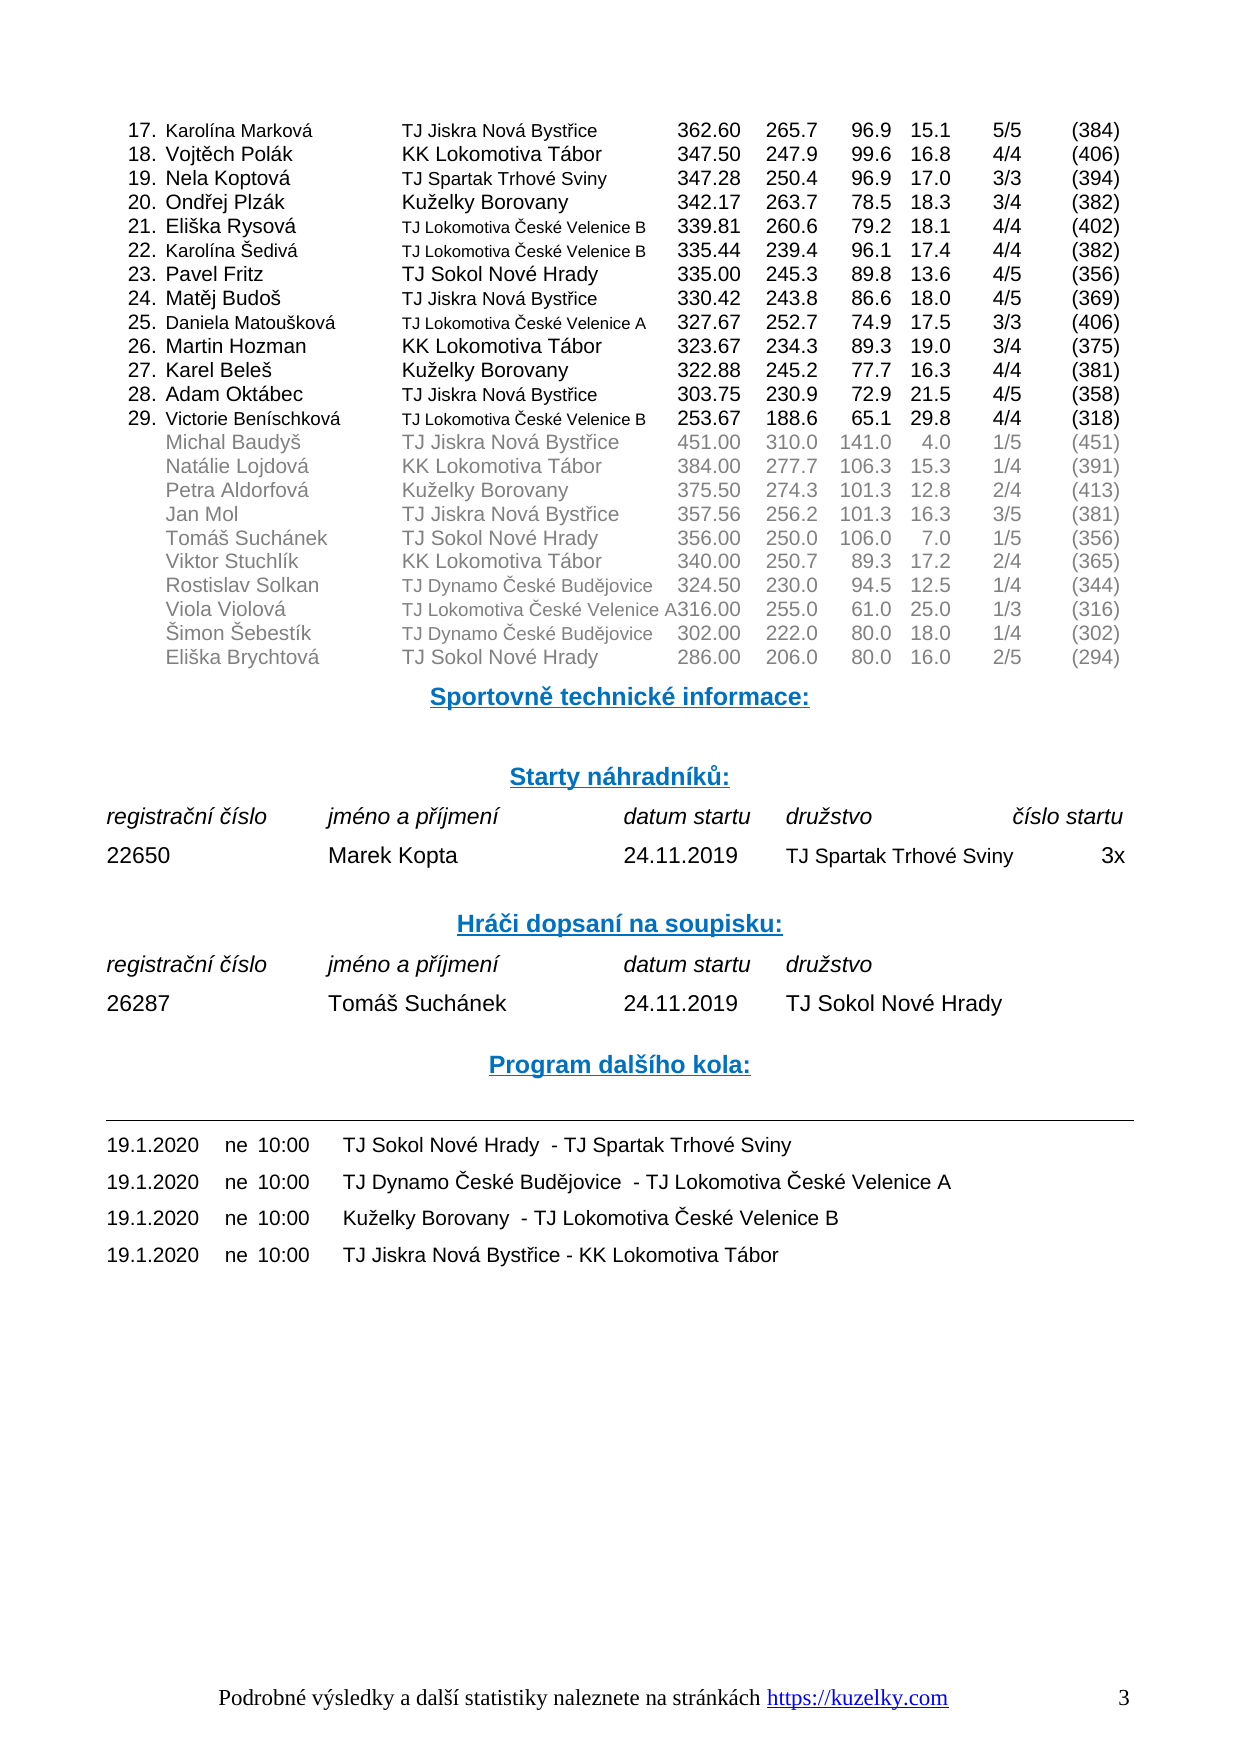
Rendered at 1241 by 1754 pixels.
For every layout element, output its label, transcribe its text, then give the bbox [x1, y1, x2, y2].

text Eliška Brychtová TJ Sokol Nové Hrady 286.00 206.0 80.0 16.0 2/5 (294) [106, 645, 1134, 669]
text Šimon Šebestík TJ Dynamo České Budějovice 302.00 222.0 80.0 18.0 1/4 (302) [106, 621, 1134, 645]
text 18. Vojtěch Polák KK Lokomotiva Tábor 347.50 247.9 99.6 16.8 4/4 (406) [106, 142, 1134, 166]
text Rostislav Solkan TJ Dynamo České Budějovice 324.50 230.0 94.5 12.5 1/4 (344) [106, 573, 1134, 597]
text 22. Karolína Šedivá TJ Lokomotiva České Velenice B 335.44 239.4 96.1 17.4 4/4 (382) [106, 238, 1134, 262]
text registrační číslo jméno a příjmení datum startu družstvo číslo startu [106, 803, 1134, 829]
text 21. Eliška Rysová TJ Lokomotiva České Velenice B 339.81 260.6 79.2 18.1 4/4 (402) [106, 214, 1134, 238]
text 19.1.2020 ne 10:00 TJ Jiskra Nová Bystřice - KK Lokomotiva Tábor [106, 1243, 1134, 1267]
text 26287 Tomáš Suchánek 24.11.2019 TJ Sokol Nové Hrady [106, 989, 1134, 1016]
text Michal Baudyš TJ Jiskra Nová Bystřice 451.00 310.0 141.0 4.0 1/5 (451) [106, 429, 1134, 453]
text Jan Mol TJ Jiskra Nová Bystřice 357.56 256.2 101.3 16.3 3/5 (381) [106, 501, 1134, 525]
text 24. Matěj Budoš TJ Jiskra Nová Bystřice 330.42 243.8 86.6 18.0 4/5 (369) [106, 286, 1134, 310]
text Viktor Stuchlík KK Lokomotiva Tábor 340.00 250.7 89.3 17.2 2/4 (365) [106, 549, 1134, 573]
text 29. Victorie Beníschková TJ Lokomotiva České Velenice B 253.67 188.6 65.1 29.8 4/4 (318) [106, 406, 1134, 429]
text 28. Adam Oktábec TJ Jiskra Nová Bystřice 303.75 230.9 72.9 21.5 4/5 (358) [106, 382, 1134, 406]
text Natálie Lojdová KK Lokomotiva Tábor 384.00 277.7 106.3 15.3 1/4 (391) [106, 453, 1134, 477]
text 20. Ondřej Plzák Kuželky Borovany 342.17 263.7 78.5 18.3 3/4 (382) [106, 190, 1134, 214]
text Starty náhradníků: [94, 762, 1145, 791]
text Petra Aldorfová Kuželky Borovany 375.50 274.3 101.3 12.8 2/4 (413) [106, 477, 1134, 501]
text 19. Nela Koptová TJ Spartak Trhové Sviny 347.28 250.4 96.9 17.0 3/3 (394) [106, 166, 1134, 190]
text 22650 Marek Kopta 24.11.2019 TJ Spartak Trhové Sviny 3x [106, 842, 1134, 868]
text 19.1.2020 ne 10:00 TJ Sokol Nové Hrady - TJ Spartak Trhové Sviny [106, 1133, 1134, 1157]
text Sportovně technické informace: [94, 682, 1145, 710]
text Program dalšího kola: [94, 1050, 1145, 1079]
text 25. Daniela Matoušková TJ Lokomotiva České Velenice A 327.67 252.7 74.9 17.5 3/3 (406) [106, 310, 1134, 334]
text 17. Karolína Marková TJ Jiskra Nová Bystřice 362.60 265.7 96.9 15.1 5/5 (384) [106, 118, 1134, 142]
text Tomáš Suchánek TJ Sokol Nové Hrady 356.00 250.0 106.0 7.0 1/5 (356) [106, 525, 1134, 549]
text Viola Violová TJ Lokomotiva České Velenice A 316.00 255.0 61.0 25.0 1/3 (316) [106, 597, 1134, 621]
text 26. Martin Hozman KK Lokomotiva Tábor 323.67 234.3 89.3 19.0 3/4 (375) [106, 334, 1134, 358]
text registrační číslo jméno a příjmení datum startu družstvo [106, 951, 1134, 977]
text 19.1.2020 ne 10:00 TJ Dynamo České Budějovice - TJ Lokomotiva České Velenice A [106, 1170, 1134, 1194]
text 27. Karel Beleš Kuželky Borovany 322.88 245.2 77.7 16.3 4/4 (381) [106, 358, 1134, 382]
text 19.1.2020 ne 10:00 Kuželky Borovany - TJ Lokomotiva České Velenice B [106, 1206, 1134, 1230]
text 23. Pavel Fritz TJ Sokol Nové Hrady 335.00 245.3 89.8 13.6 4/5 (356) [106, 262, 1134, 286]
text Hráči dopsaní na soupisku: [94, 881, 1145, 938]
